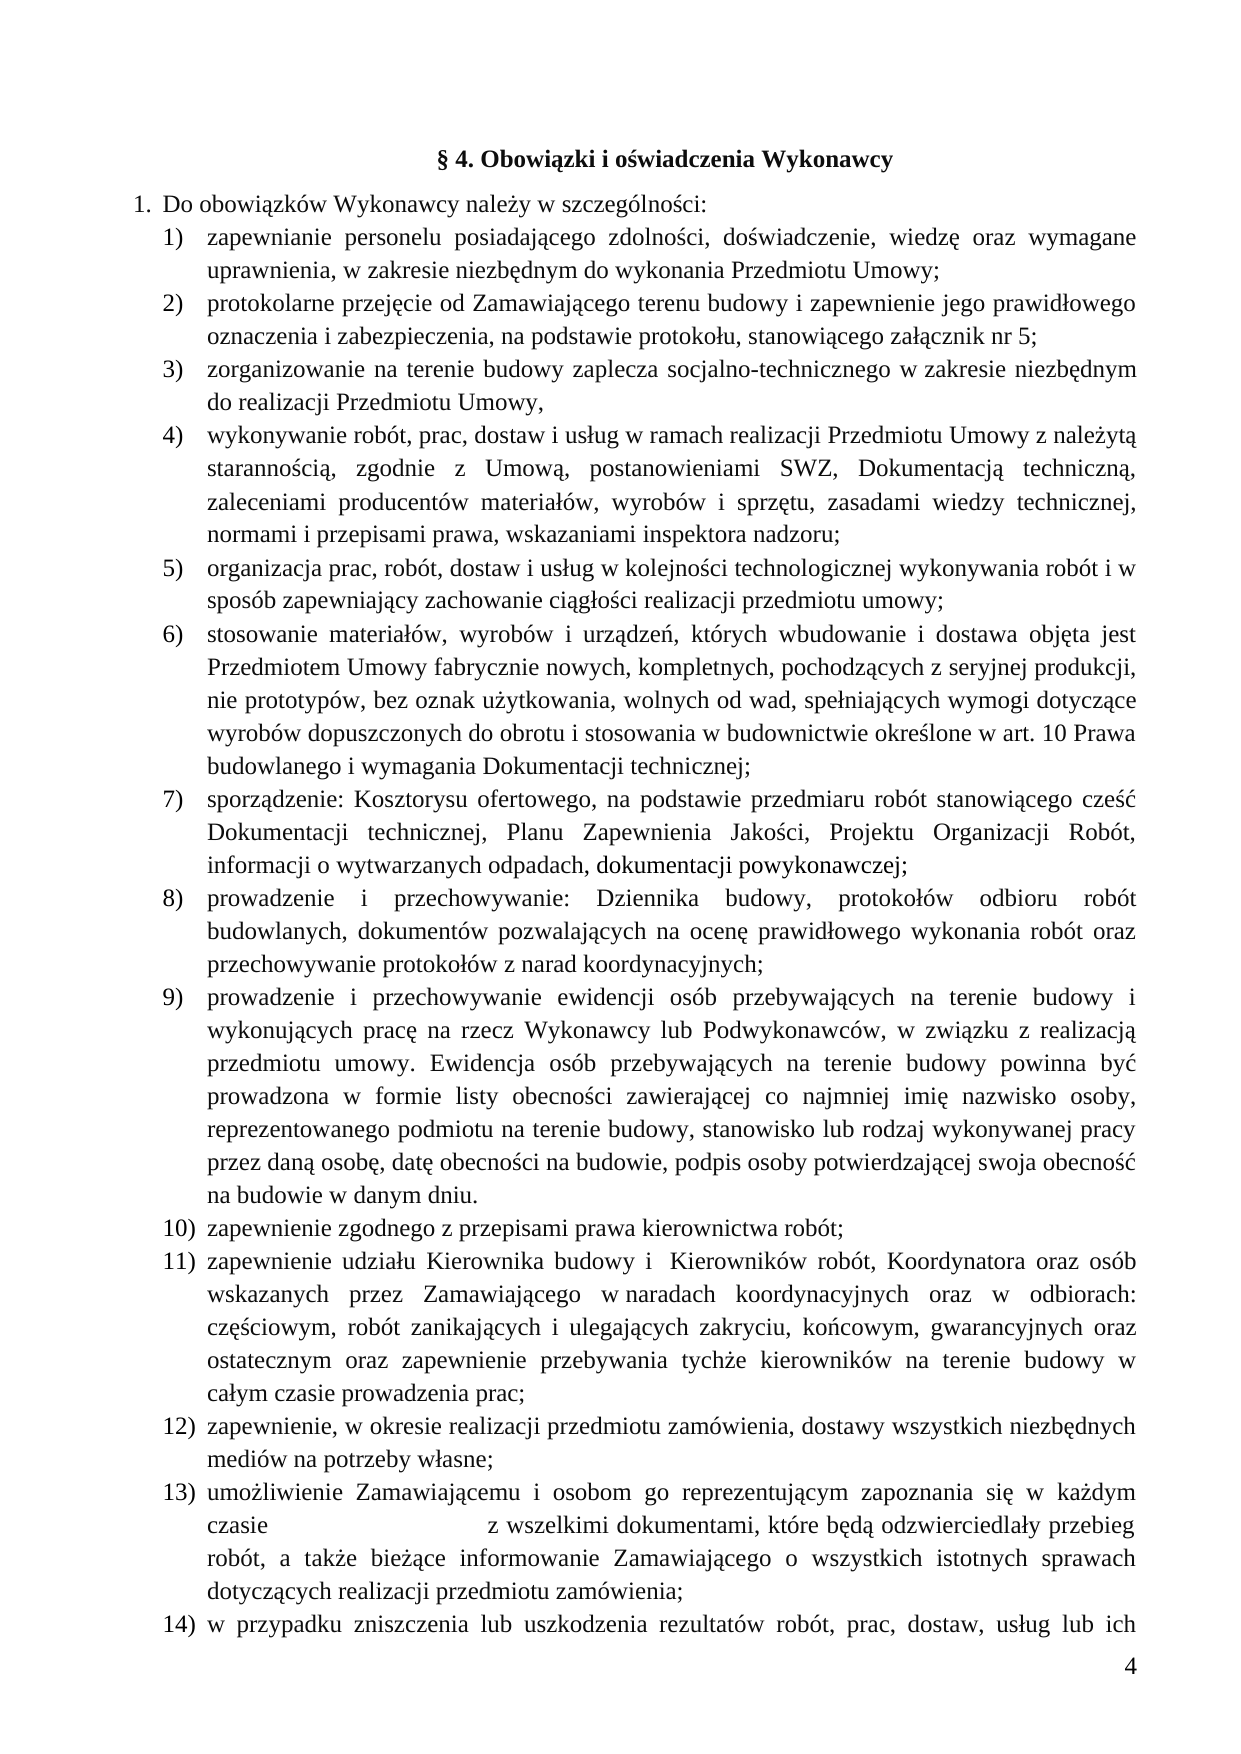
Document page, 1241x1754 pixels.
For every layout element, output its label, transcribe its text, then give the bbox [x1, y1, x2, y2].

list wykonywanie robót, prac, dostaw i usług w ramach realizacji Przedmiotu Umowy z należytą starannością, zgodnie z Umową, postanowieniami SWZ, Dokumentacją techniczną, zaleceniami producentów materiałów, wyrobów i sprzętu, zasadami wiedzy technicznej, normami i przepisami prawa, wskazaniami inspektora nadzoru; [162, 421, 1137, 548]
list stosowanie materiałów, wyrobów i urządzeń, których wbudowanie i dostawa objęta jest Przedmiotem Umowy fabrycznie nowych, kompletnych, pochodzących z seryjnej produkcji, nie prototypów, bez oznak użytkowania, wolnych od wad, spełniających wymogi dotyczące wyrobów dopuszczonych do obrotu i stosowania w budownictwie określone w art. 10 Prawa budowlanego i wymagania Dokumentacji technicznej; [162, 619, 1137, 779]
list prowadzenie i przechowywanie: Dziennika budowy, protokołów odbioru robót budowlanych, dokumentów pozwalających na ocenę prawidłowego wykonania robót oraz przechowywanie protokołów z narad koordynacyjnych; [162, 883, 1137, 978]
subtitle § 4. Obowiązki i oświadczenia Wykonawcy [193, 144, 1137, 173]
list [162, 1609, 1137, 1638]
list sporządzenie: Kosztorysu ofertowego, na podstawie przedmiaru robót stanowiącego cześć Dokumentacji technicznej, Planu Zapewnienia Jakości, Projektu Organizacji Robót, informacji o wytwarzanych odpadach, dokumentacji powykonawczej; [162, 784, 1137, 878]
list zorganizowanie na terenie budowy zaplecza socjalno-technicznego w zakresie niezbędnym do realizacji Przedmiotu Umowy, [162, 354, 1137, 416]
list Do obowiązków Wykonawcy należy w szczególności: [133, 189, 1137, 218]
list zapewnianie personelu posiadającego zdolności, doświadczenie, wiedzę oraz wymagane uprawnienia, w zakresie niezbędnym do wykonania Przedmiotu Umowy; [162, 222, 1137, 284]
list organizacja prac, robót, dostaw i usług w kolejności technologicznej wykonywania robót i w sposób zapewniający zachowanie ciągłości realizacji przedmiotu umowy; [162, 553, 1137, 614]
list zapewnienie zgodnego z przepisami prawa kierownictwa robót; [162, 1213, 1137, 1242]
list zapewnienie, w okresie realizacji przedmiotu zamówienia, dostawy wszystkich niezbędnych mediów na potrzeby własne; [162, 1411, 1137, 1473]
list protokolarne przejęcie od Zamawiającego terenu budowy i zapewnienie jego prawidłowego oznaczenia i zabezpieczenia, na podstawie protokołu, stanowiącego załącznik nr 5; [162, 288, 1137, 350]
list zapewnienie udziału Kierownika budowy i Kierowników robót, Koordynatora oraz osób wskazanych przez Zamawiającego w naradach koordynacyjnych oraz w odbiorach: częściowym, robót zanikających i ulegających zakryciu, końcowym, gwarancyjnych oraz ostatecznym oraz zapewnienie przebywania tychże kierowników na terenie budowy w całym czasie prowadzenia prac; [162, 1246, 1137, 1407]
list umożliwienie Zamawiającemu i osobom go reprezentującym zapoznania się w każdym czasie z wszelkimi dokumentami, które będą odzwierciedlały przebieg robót, a także bieżące informowanie Zamawiającego o wszystkich istotnych sprawach dotyczących realizacji przedmiotu zamówienia; [162, 1477, 1137, 1605]
list prowadzenie i przechowywanie ewidencji osób przebywających na terenie budowy i wykonujących pracę na rzecz Wykonawcy lub Podwykonawców, w związku z realizacją przedmiotu umowy. Ewidencja osób przebywających na terenie budowy powinna być prowadzona w formie listy obecności zawierającej co najmniej imię nazwisko osoby, reprezentowanego podmiotu na terenie budowy, stanowisko lub rodzaj wykonywanej pracy przez daną osobę, datę obecności na budowie, podpis osoby potwierdzającej swoja obecność na budowie w danym dniu. [162, 982, 1137, 1209]
